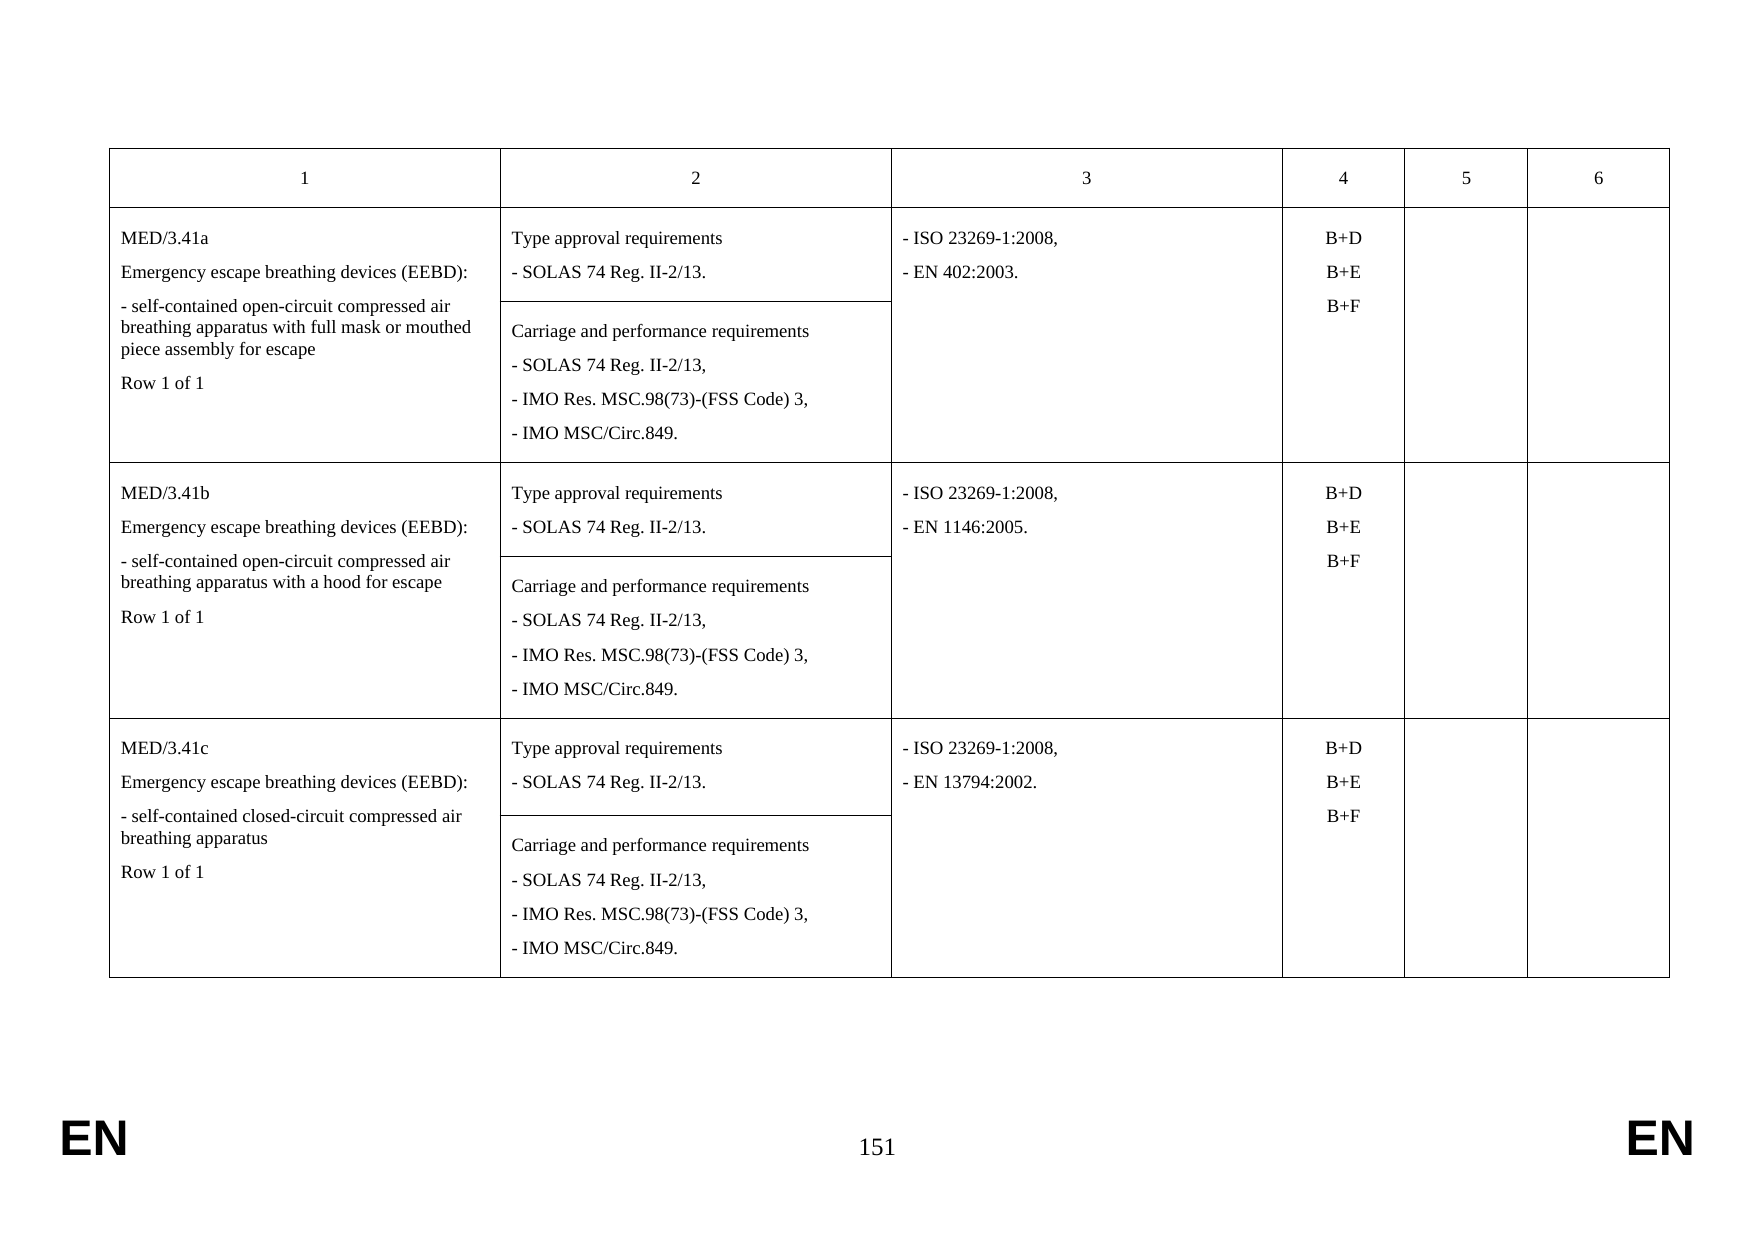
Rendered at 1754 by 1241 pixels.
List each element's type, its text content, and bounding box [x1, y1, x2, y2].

table_cell B+D B+E B+F [1283, 463, 1404, 717]
table_cell Carriage and performance requirements - SOLAS 74 Reg. II-2/13, - IMO Res. MSC.98(73)-(FSS Code) 3, - IMO MSC/Circ.849. [501, 302, 891, 462]
table_cell Type approval requirements - SOLAS 74 Reg. II-2/13. [501, 208, 891, 301]
table_header 2 [501, 149, 891, 207]
table_header 5 [1405, 149, 1527, 207]
table_cell - ISO 23269-1:2008, - EN 402:2003. [892, 208, 1282, 462]
table_header 4 [1283, 149, 1404, 207]
table_cell MED/3.41c Emergency escape breathing devices (EEBD): - self-contained closed-circuit compressed air breathing apparatus Row 1 of 1 [110, 719, 500, 977]
table_cell Carriage and performance requirements - SOLAS 74 Reg. II-2/13, - IMO Res. MSC.98(73)-(FSS Code) 3, - IMO MSC/Circ.849. [501, 816, 891, 977]
table_cell B+D B+E B+F [1283, 719, 1404, 977]
table_header 3 [892, 149, 1282, 207]
table_cell MED/3.41b Emergency escape breathing devices (EEBD): - self-contained open-circuit compressed air breathing apparatus with a hood for escape Row 1 of 1 [110, 463, 500, 717]
table_cell B+D B+E B+F [1283, 208, 1404, 462]
table_cell [1528, 208, 1669, 462]
table_header 6 [1528, 149, 1669, 207]
table_cell [1405, 463, 1527, 717]
table_cell - ISO 23269-1:2008, - EN 13794:2002. [892, 719, 1282, 977]
table_header 1 [110, 149, 500, 207]
table_cell [1405, 719, 1527, 977]
table_cell [1528, 719, 1669, 977]
table_cell [1528, 463, 1669, 717]
table_cell [1405, 208, 1527, 462]
table_cell Carriage and performance requirements - SOLAS 74 Reg. II-2/13, - IMO Res. MSC.98(73)-(FSS Code) 3, - IMO MSC/Circ.849. [501, 557, 891, 717]
table_cell Type approval requirements - SOLAS 74 Reg. II-2/13. [501, 719, 891, 815]
table_cell - ISO 23269-1:2008, - EN 1146:2005. [892, 463, 1282, 717]
table_cell MED/3.41a Emergency escape breathing devices (EEBD): - self-contained open-circuit compressed air breathing apparatus with full mask or mouthed piece assembly for escape Row 1 of 1 [110, 208, 500, 462]
table_cell Type approval requirements - SOLAS 74 Reg. II-2/13. [501, 463, 891, 556]
